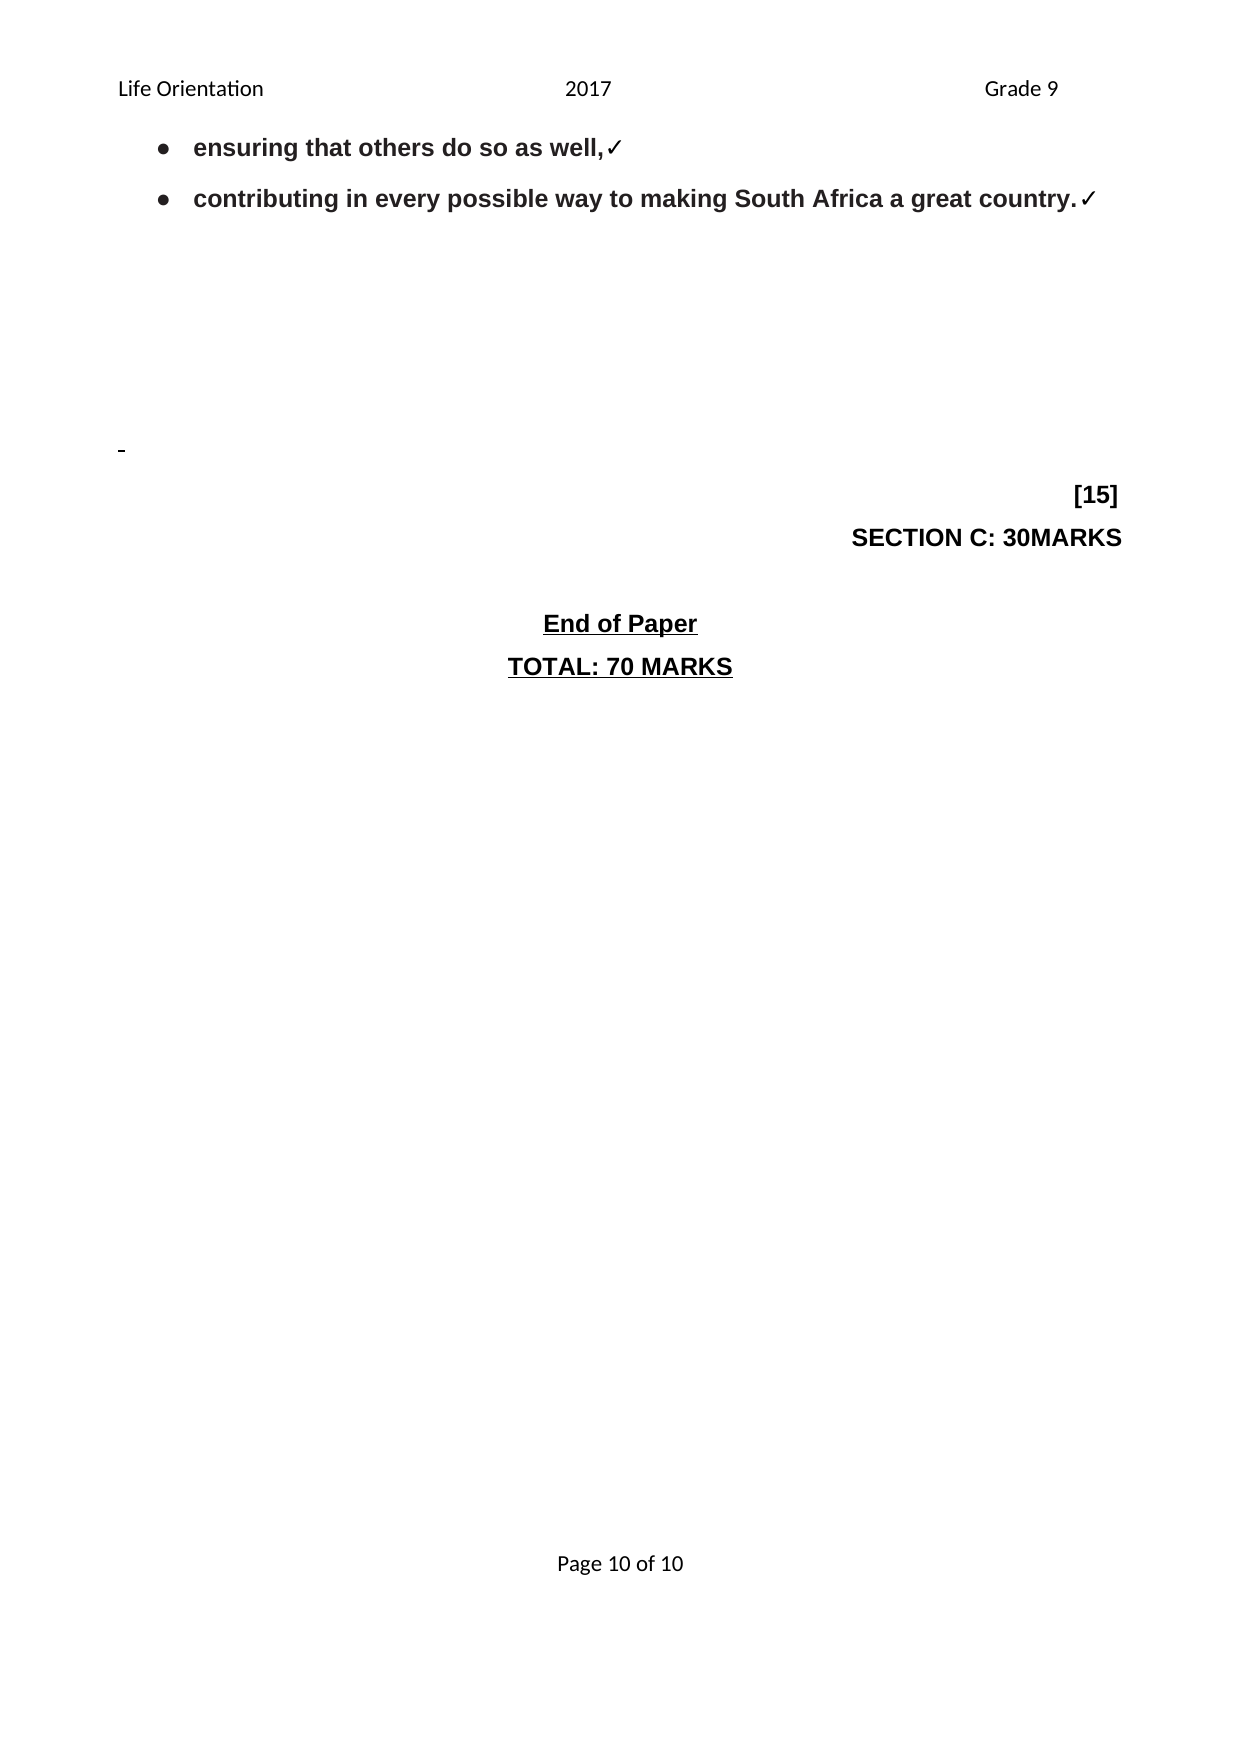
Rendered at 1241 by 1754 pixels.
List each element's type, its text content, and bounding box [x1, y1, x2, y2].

list ensuring that others do so as well,✓ [156, 130, 1122, 164]
text TOTAL: 70 MARKS [118, 652, 1122, 681]
text [15] [118, 480, 1122, 508]
text End of Paper [118, 609, 1122, 638]
text SECTION C: 30MARKS [118, 523, 1122, 552]
list contributing in every possible way to making South Africa a great country.✓ [156, 181, 1122, 215]
